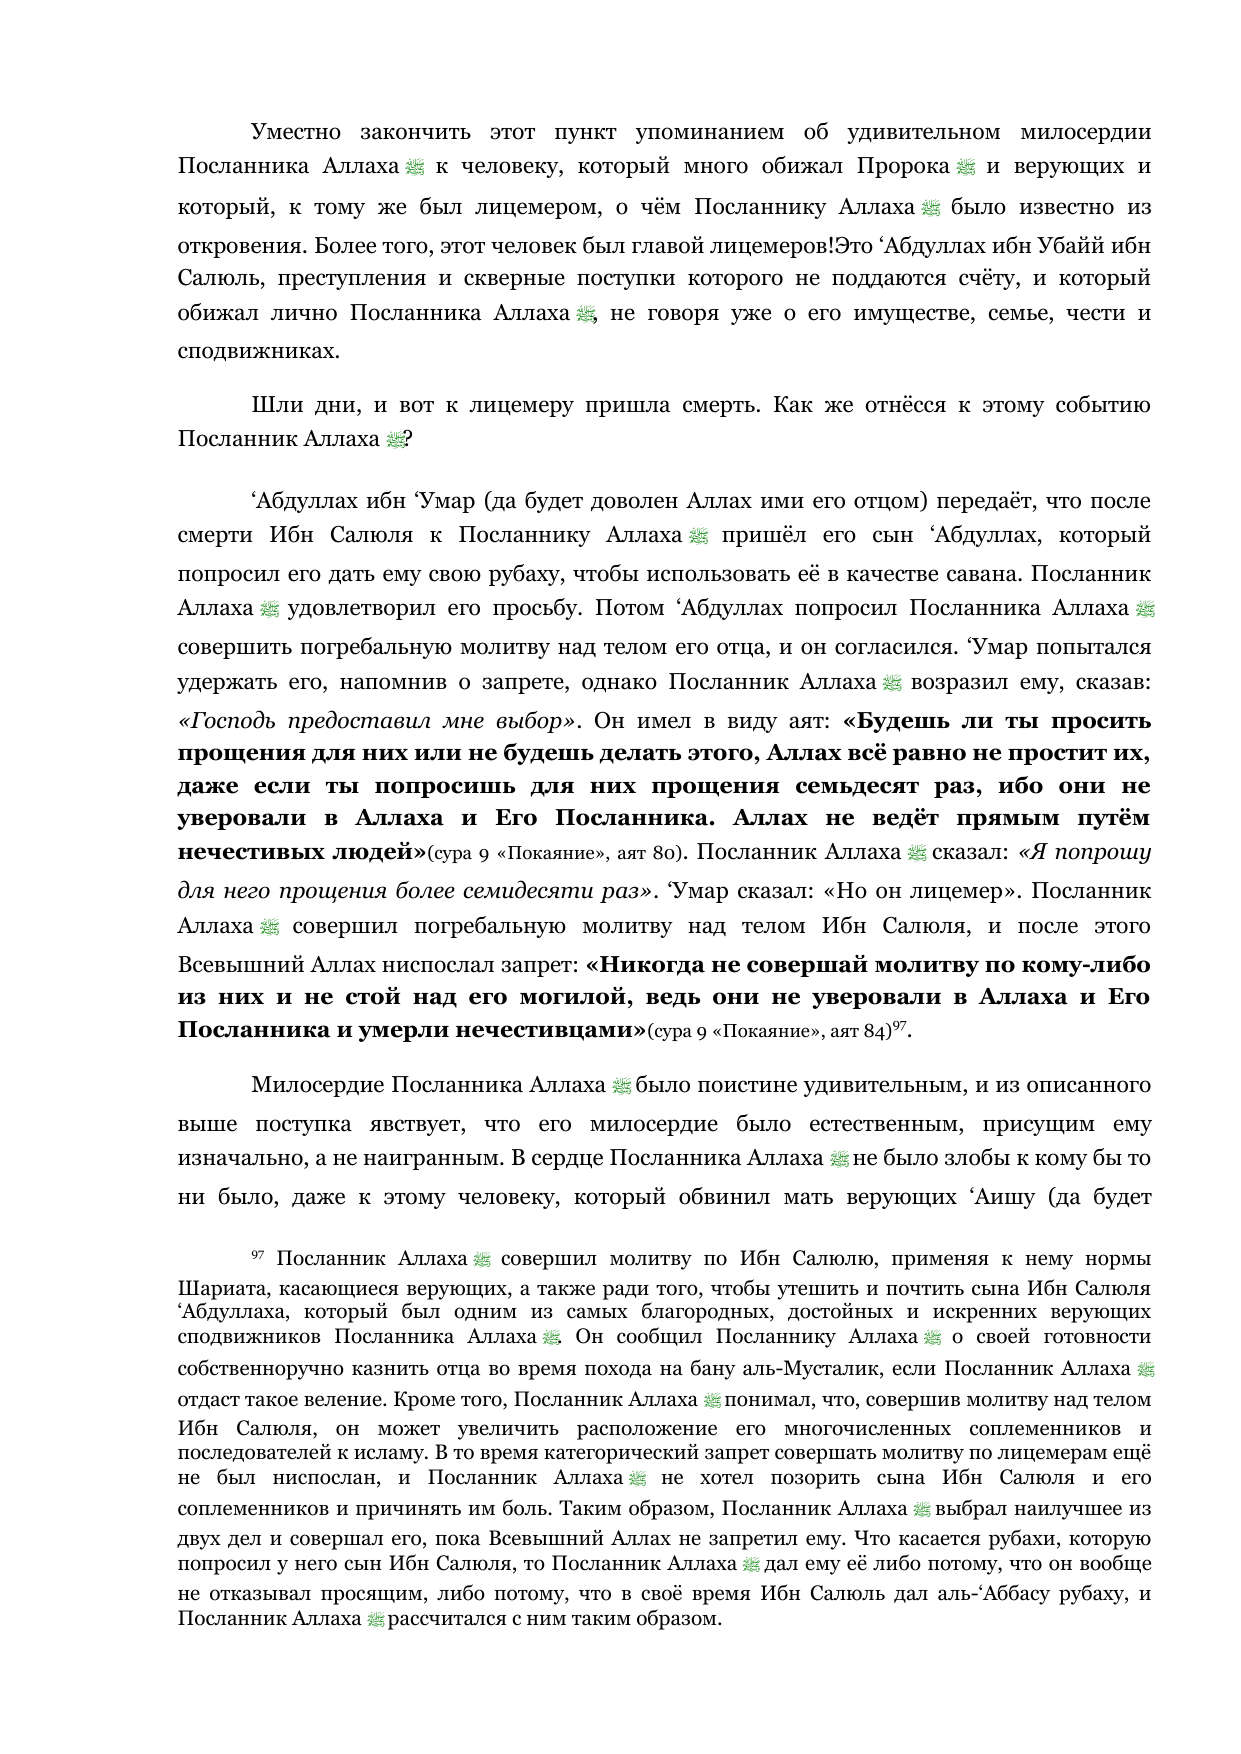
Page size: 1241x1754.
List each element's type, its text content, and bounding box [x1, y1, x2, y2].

text Милосердие Посланника Аллаха ج было поистине удивительным, и из описанного выше поступка явствует, что его милосердие было естественным, присущим ему изначально, а не наигранным. В сердце Посланника Аллаха ج не было злобы к кому бы то ни было, даже к этому человеку, который обвинил мать верующих ‘Аишу (да будет доволен ею Аллах) в прелюбодеянии (а она о подобном и подумать не могла!), подстрекал язычников к войне с мусульманами и помогал иудеям против мусульман, а ансаров подговаривал изгнать Посланника Аллаха ج и его сподвижников-мухаджиров из Медины. Более того, Посланник Аллаха ج несколько раз получал Откровение, из которого следовало, что этот человек — лицемер, скрывающий неверие и демонстрирующий ислам. Несмотря на всё это, милосердие Посланника Аллаха ج распространилось и на него, и эта была поистине удивительная мягкость. [177, 1069, 1152, 1209]
text Шли дни, и вот к лицемеру пришла смерть. Как же отнёсся к этому событию Посланник Аллаха ج? [177, 391, 1152, 458]
text ‘Абдуллах ибн ‘Умар (да будет доволен Аллах ими его отцом) передаёт, что после смерти Ибн Салюля к Посланнику Аллаха ج пришёл его сын ‘Абдуллах, который попросил его дать ему свою рубаху, чтобы использовать её в качестве савана. Посланник Аллаха ج удовлетворил его просьбу. Потом ‘Абдуллах попросил Посланника Аллаха ج совершить погребальную молитву над телом его отца, и он согласился. ‘Умар попытался удержать его, напомнив о запрете, однако Посланник Аллаха ج возразил ему, сказав: «Господь предоставил мне выбор». Он имел в виду аят: «Будешь ли ты просить прощения для них или не будешь делать этого, Аллах всё равно не простит их, даже если ты попросишь для них прощения семьдесят раз, ибо они не уверовали в Аллаха и Его Посланника. Аллах не ведёт прямым путём нечестивых людей»(сура 9 «Покаяние», аят 80). Посланник Аллаха ج сказал: «Я попрошу для него прощения более семидесяти раз». ‘Умар сказал: «Но он лицемер». Посланник Аллаха ج совершил погребальную молитву над телом Ибн Салюля, и после этого Всевышний Аллах ниспослал запрет: «Никогда не совершай молитву по кому-либо из них и не стой над его могилой, ведь они не уверовали в Аллаха и Его Посланника и умерли нечестивцами»(сура 9 «Покаяние», аят 84). [177, 487, 1152, 1042]
text Уместно закончить этот пункт упоминанием об удивительном милосердии Посланника Аллаха ج к человеку, который много обижал Пророка ج и верующих и который, к тому же был лицемером, о чём Посланнику Аллаха ج было известно из откровения. Более того, этот человек был главой лицемеров!Это ‘Абдуллах ибн Убайй ибн Салюль, преступления и скверные поступки которого не поддаются счёту, и который обижал лично Посланника Аллаха ج, не говоря уже о его имуществе, семье, чести и сподвижниках. [177, 118, 1152, 364]
